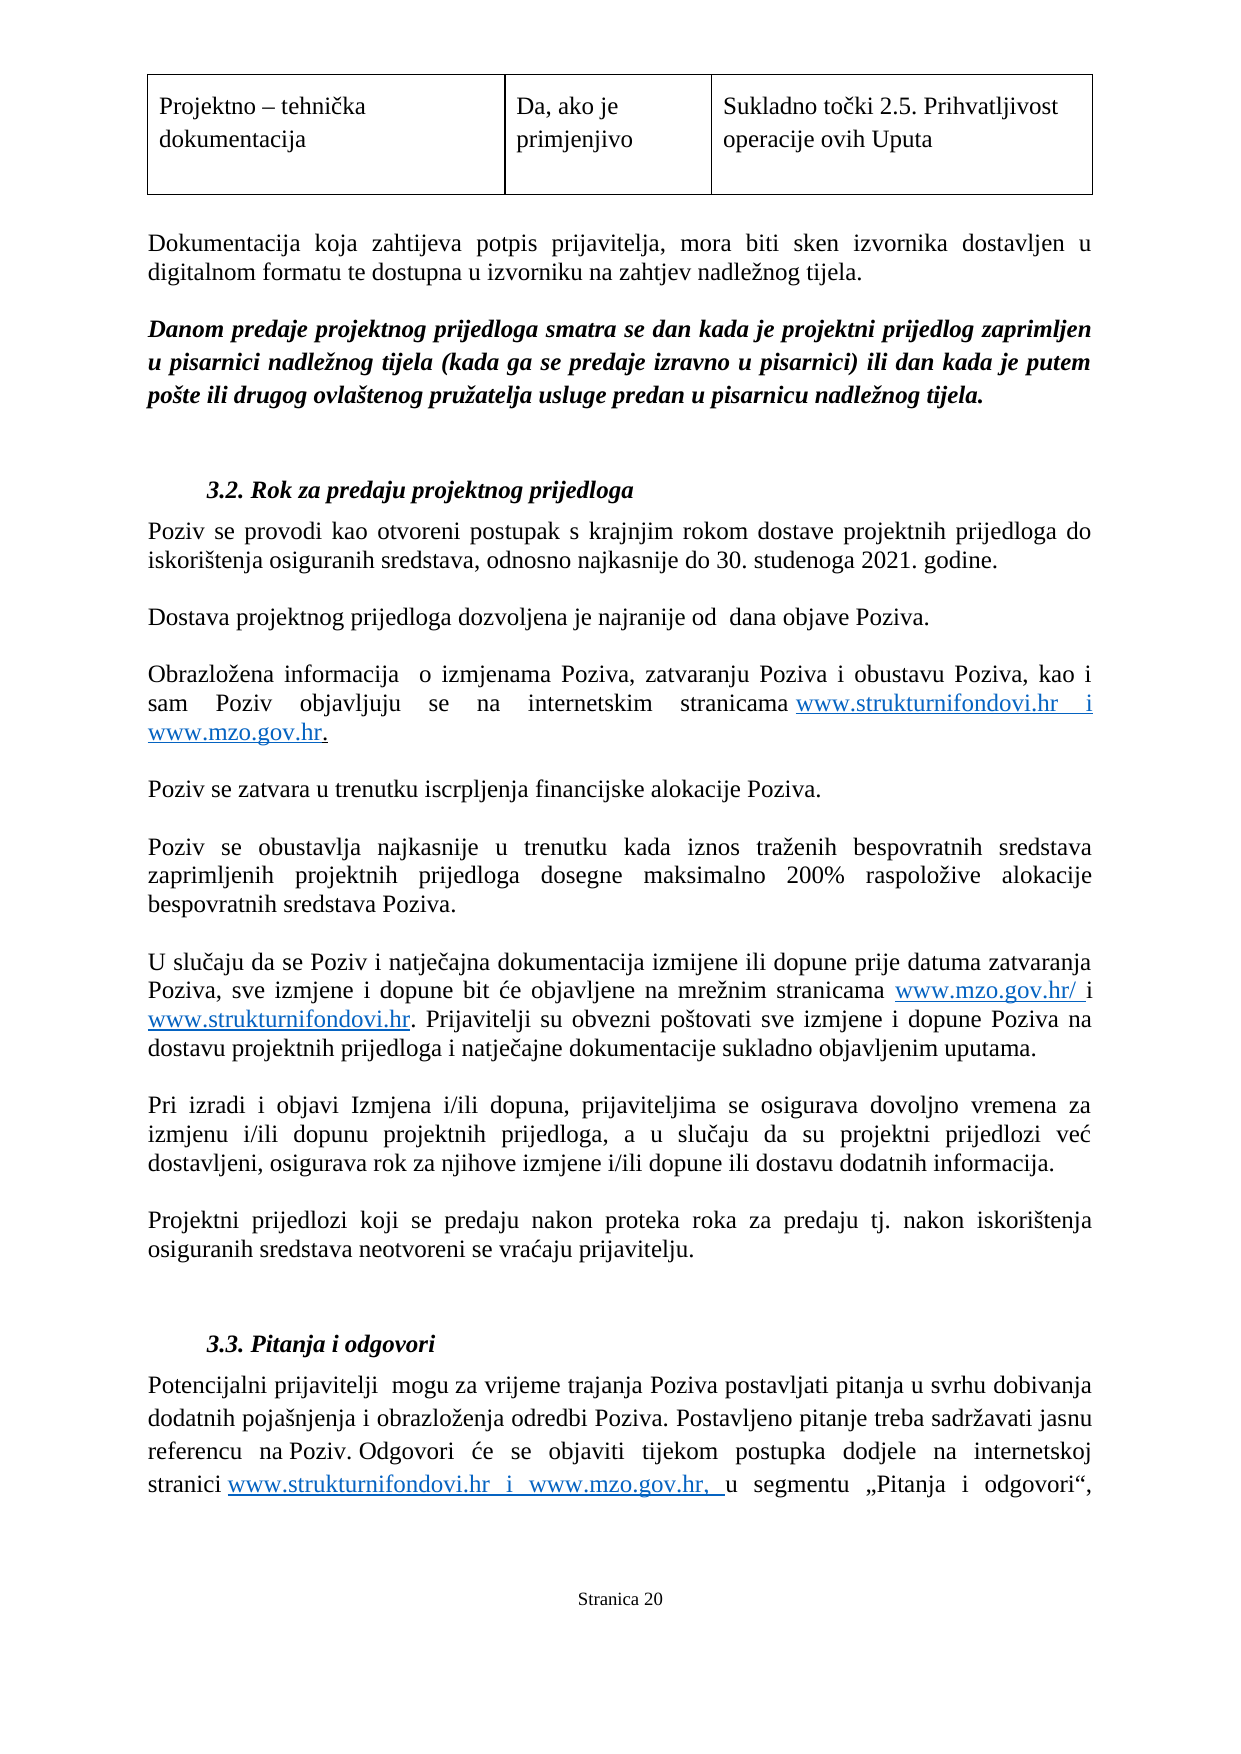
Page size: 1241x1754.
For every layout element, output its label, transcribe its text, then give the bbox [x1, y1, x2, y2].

text Dostava projektnog prijedloga dozvoljena je najranije od dana objave Poziva. [148, 602, 1093, 631]
text Obrazložena informacija o izmjenama Poziva, zatvaranju Poziva i obustavu Poziva, kao i sam Poziv objavljuju se na internetskim stranicama www.strukturnifondovi.hr i www.mzo.gov.hr. [148, 659, 1093, 746]
table_cell Sukladno točki 2.5. Prihvatljivost operacije ovih Uputa [712, 75, 1092, 194]
subtitle 3.2. Rok za predaju projektnog prijedloga [148, 475, 1093, 504]
text Pri izradi i objavi Izmjena i/ili dopuna, prijaviteljima se osigurava dovoljno vremena za izmjenu i/ili dopunu projektnih prijedloga, a u slučaju da su projektni prijedlozi već dostavljeni, osigurava rok za njihove izmjene i/ili dopune ili dostavu dodatnih informacija. [148, 1091, 1093, 1177]
text Poziv se provodi kao otvoreni postupak s krajnjim rokom dostave projektnih prijedloga do iskorištenja osiguranih sredstava, odnosno najkasnije do 30. studenoga 2021. godine. [148, 516, 1093, 574]
text Poziv se obustavlja najkasnije u trenutku kada iznos traženih bespovratnih sredstava zaprimljenih projektnih prijedloga dosegne maksimalno 200% raspoložive alokacije bespovratnih sredstava Poziva. [148, 832, 1093, 918]
text Danom predaje projektnog prijedloga smatra se dan kada je projektni prijedlog zaprimljen u pisarnici nadležnog tijela (kada ga se predaje izravno u pisarnici) ili dan kada je putem pošte ili drugog ovlaštenog pružatelja usluge predan u pisarnicu nadležnog tijela. [148, 314, 1093, 409]
table_cell Da, ako je primjenjivo [506, 75, 711, 194]
text Projektni prijedlozi koji se predaju nakon proteka roka za predaju tj. nakon iskorištenja osiguranih sredstava neotvoreni se vraćaju prijavitelju. [148, 1206, 1093, 1263]
text Poziv se zatvara u trenutku iscrpljenja financijske alokacije Poziva. [148, 774, 1093, 803]
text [148, 1370, 1093, 1498]
text Dokumentacija koja zahtijeva potpis prijavitelja, mora biti sken izvornika dostavljen u digitalnom formatu te dostupna u izvorniku na zahtjev nadležnog tijela. [148, 228, 1093, 285]
table_cell Projektno – tehnička dokumentacija [148, 75, 504, 194]
text U slučaju da se Poziv i natječajna dokumentacija izmijene ili dopune prije datuma zatvaranja Poziva, sve izmjene i dopune bit će objavljene na mrežnim stranicama www.mzo.gov.hr/ i www.strukturnifondovi.hr. Prijavitelji su obvezni poštovati sve izmjene i dopune Poziva na dostavu projektnih prijedloga i natječajne dokumentacije sukladno objavljenim uputama. [148, 947, 1093, 1062]
subtitle 3.3. Pitanja i odgovori [148, 1329, 1093, 1358]
